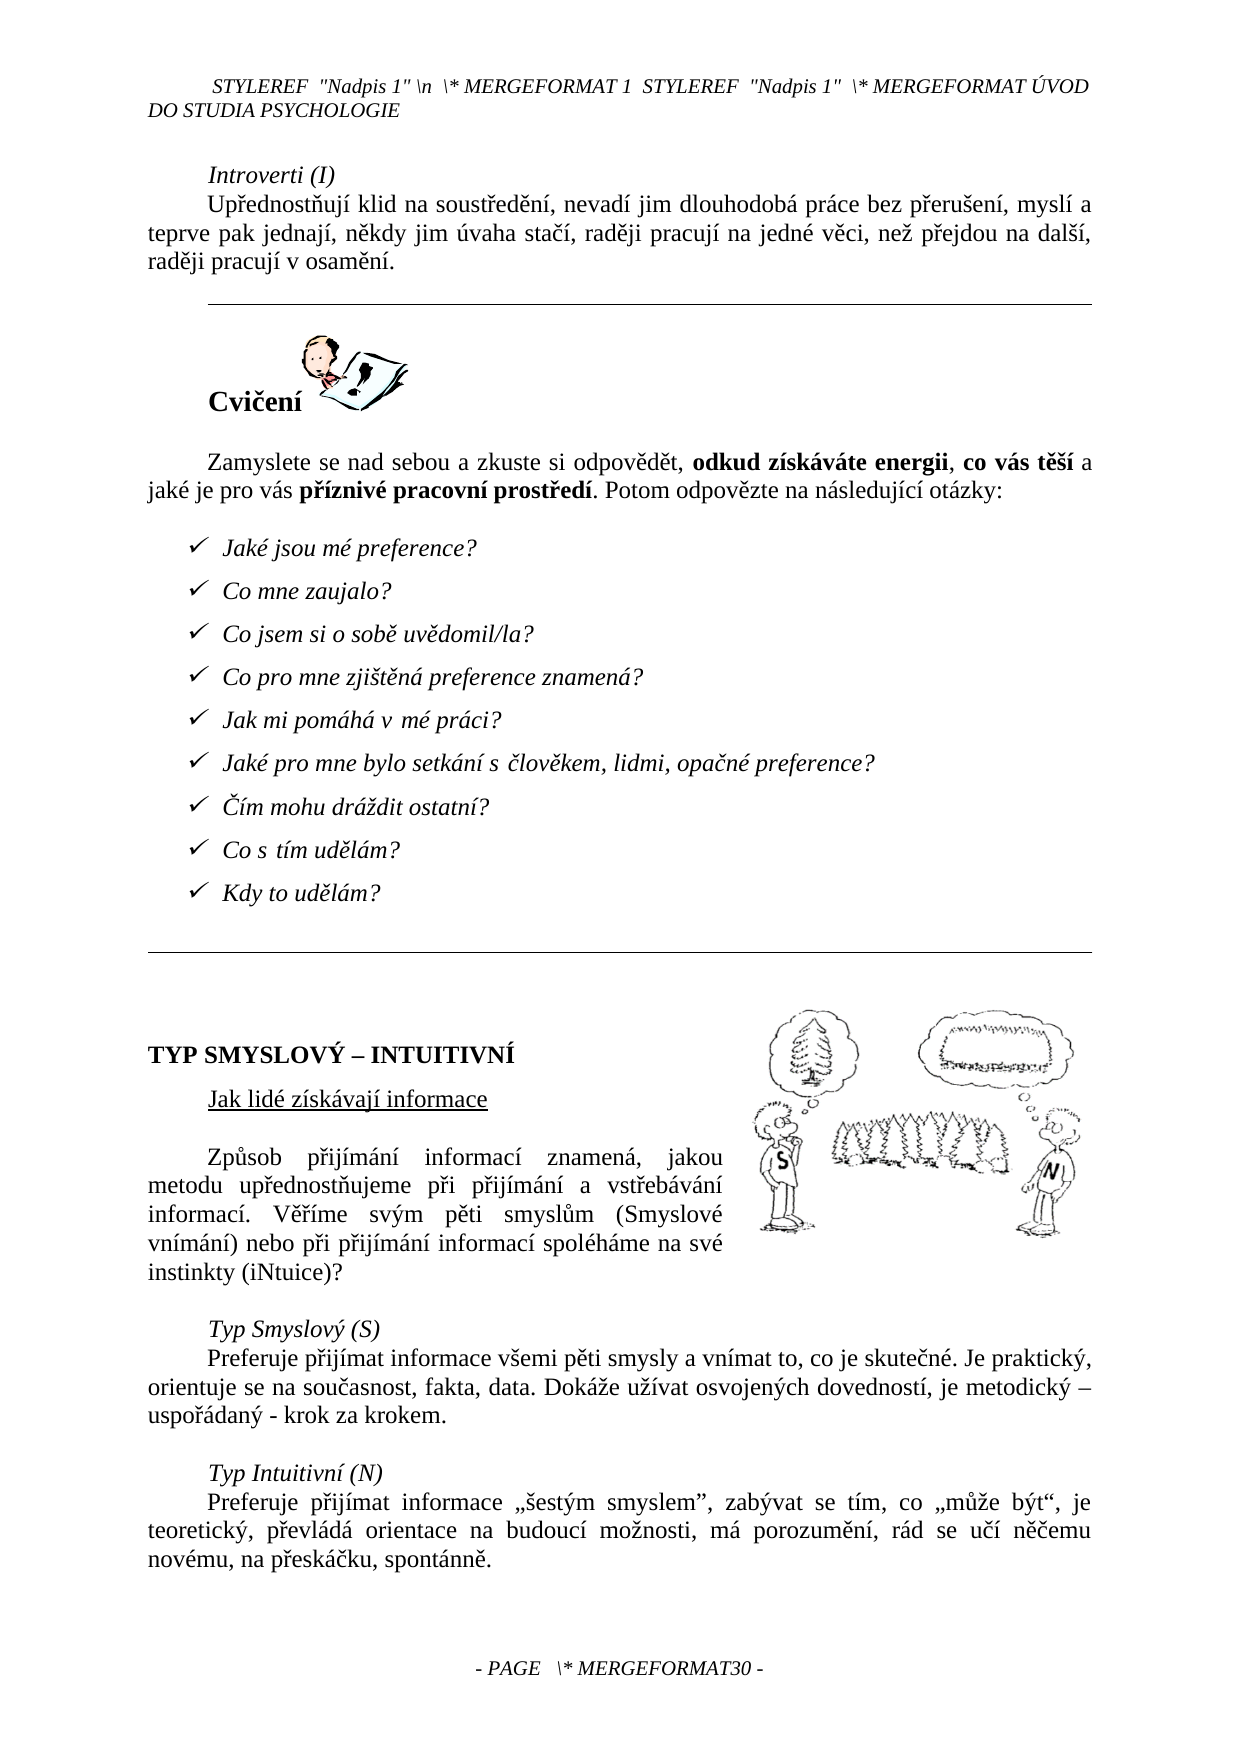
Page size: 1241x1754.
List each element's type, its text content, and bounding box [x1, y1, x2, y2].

text Jak lidé získávají informace [208, 1084, 740, 1113]
list Jaké jsou mé preference? [185, 533, 1092, 562]
text Zamyslete se nad sebou a zkuste si odpovědět, odkud získáváte energii, co vás těší a jaké je pro vás příznivé pracovní prostředí. Potom odpovězte na následující otázky: [148, 447, 1092, 504]
text Introverti (I) [208, 160, 1092, 189]
text Upřednostňují klid na soustředění, nevadí jim dlouhodobá práce bez přerušení, myslí a teprve pak jednají, někdy jim úvaha stačí, raději pracují na jedné věci, než přejdou na další, raději pracují v osamění. [148, 189, 1092, 275]
picture [740, 1003, 1091, 1251]
text Typ Intuitivní (N) [208, 1458, 1092, 1487]
list Kdy to udělám? [185, 878, 1092, 907]
list Co pro mne zjištěná preference znamená? [185, 662, 1092, 691]
list Co s tím udělám? [185, 835, 1092, 863]
text Preferuje přijímat informace všemi pěti smysly a vnímat to, co je skutečné. Je praktický, orientuje se na současnost, fakta, data. Dokáže užívat osvojených dovedností, je metodický – uspořádaný - krok za krokem. [148, 1343, 1092, 1429]
text Způsob přijímání informací znamená, jakou metodu upřednostňujeme při přijímání a vstřebávání informací. Věříme svým pěti smyslům (Smyslové vnímání) nebo při přijímání informací spoléháme na své instinkty (iNtuice)? [148, 1142, 1092, 1285]
list Co mne zaujalo? [185, 576, 1092, 605]
list Co jsem si o sobě uvědomil/la? [185, 619, 1092, 648]
text TYP SMYSLOVÝ – INTUITIVNÍ [148, 1040, 740, 1069]
list Čím mohu dráždit ostatní? [185, 792, 1092, 820]
list Jaké pro mne bylo setkání s člověkem, lidmi, opačné preference? [185, 748, 1092, 777]
text Preferuje přijímat informace „šestým smyslem”, zabývat se tím, co „může být“, je teoretický, převládá orientace na budoucí možnosti, má porozumění, rád se učí něčemu novému, na přeskáčku, spontánně. [148, 1487, 1092, 1573]
text Cvičení [208, 336, 1092, 418]
list Jak mi pomáhá v mé práci? [185, 705, 1092, 734]
text Typ Smyslový (S) [208, 1314, 1092, 1343]
